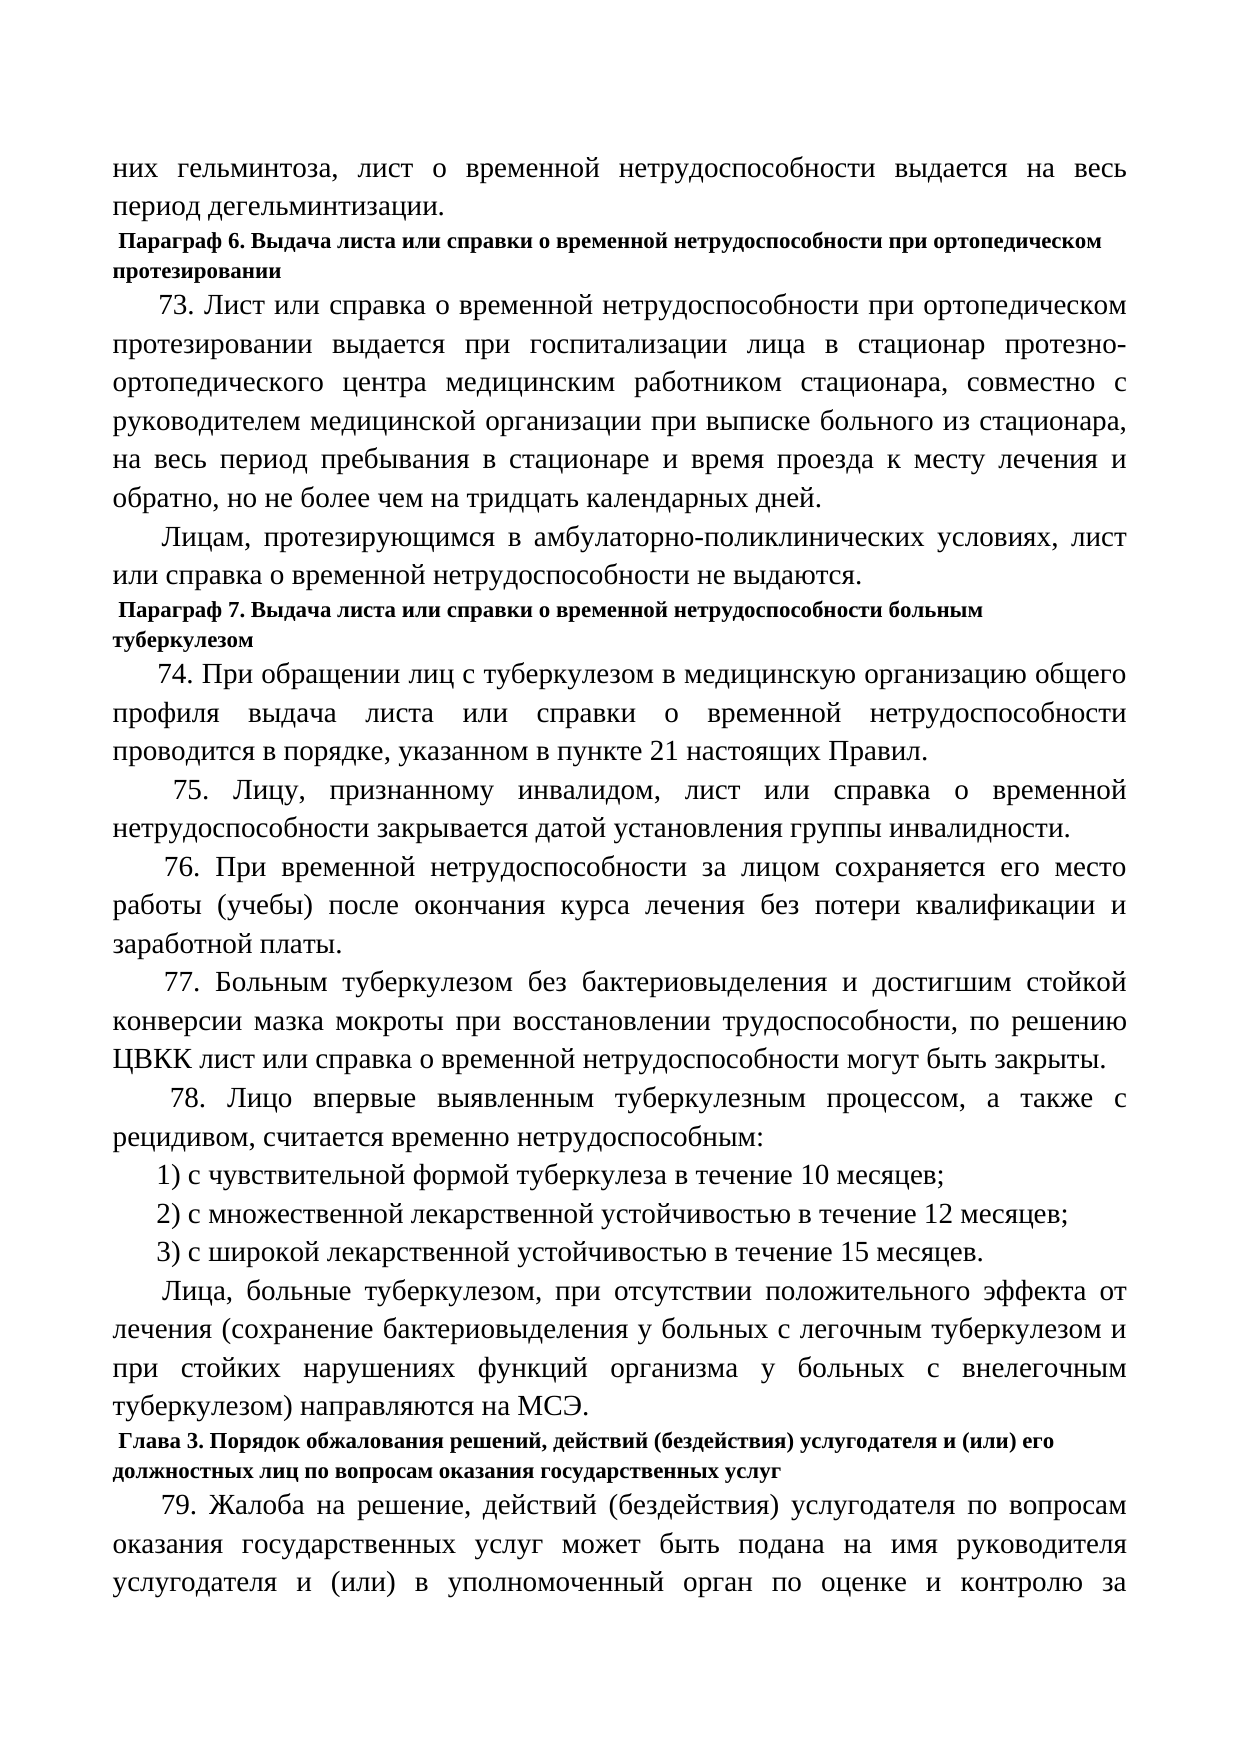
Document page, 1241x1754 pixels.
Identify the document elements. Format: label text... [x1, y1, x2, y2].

text Параграф 7. Выдача листа или справки о временной нетрудоспособности больным туберкулезом [112, 596, 1128, 652]
text Лицам, протезирующимся в амбулаторно-поликлинических условиях, лист или справка о временной нетрудоспособности не выдаются. [112, 519, 1128, 591]
text Параграф 6. Выдача листа или справки о временной нетрудоспособности при ортопедическом протезировании [112, 227, 1128, 284]
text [112, 150, 1128, 222]
text 1) с чувствительной формой туберкулеза в течение 10 месяцев; [112, 1157, 1128, 1191]
text 76. При временной нетрудоспособности за лицом сохраняется его место работы (учебы) после окончания курса лечения без потери квалификации и заработной платы. [112, 849, 1128, 959]
text 74. При обращении лиц с туберкулезом в медицинскую организацию общего профиля выдача листа или справки о временной нетрудоспособности проводится в порядке, указанном в пункте 21 настоящих Правил. [112, 656, 1128, 767]
text Глава 3. Порядок обжалования решений, действий (бездействия) услугодателя и (или) его должностных лиц по вопросам оказания государственных услуг [112, 1427, 1128, 1484]
text 77. Больным туберкулезом без бактериовыделения и достигшим стойкой конверсии мазка мокроты при восстановлении трудоспособности, по решению ЦВКК лист или справка о временной нетрудоспособности могут быть закрыты. [112, 964, 1128, 1075]
text 73. Лист или справка о временной нетрудоспособности при ортопедическом протезировании выдается при госпитализации лица в стационар протезно-ортопедического центра медицинским работником стационара, совместно с руководителем медицинской организации при выписке больного из стационара, на весь период пребывания в стационаре и время проезда к месту лечения и обратно, но не более чем на тридцать календарных дней. [112, 287, 1128, 514]
text 75. Лицу, признанному инвалидом, лист или справка о временной нетрудоспособности закрывается датой установления группы инвалидности. [112, 772, 1128, 844]
text Лица, больные туберкулезом, при отсутствии положительного эффекта от лечения (сохранение бактериовыделения у больных с легочным туберкулезом и при стойких нарушениях функций организма у больных с внелегочным туберкулезом) направляются на МСЭ. [112, 1273, 1128, 1422]
text 2) с множественной лекарственной устойчивостью в течение 12 месяцев; [112, 1196, 1128, 1229]
text 78. Лицо впервые выявленным туберкулезным процессом, а также с рецидивом, считается временно нетрудоспособным: [112, 1080, 1128, 1152]
text 3) с широкой лекарственной устойчивостью в течение 15 месяцев. [112, 1234, 1128, 1268]
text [112, 1487, 1128, 1598]
